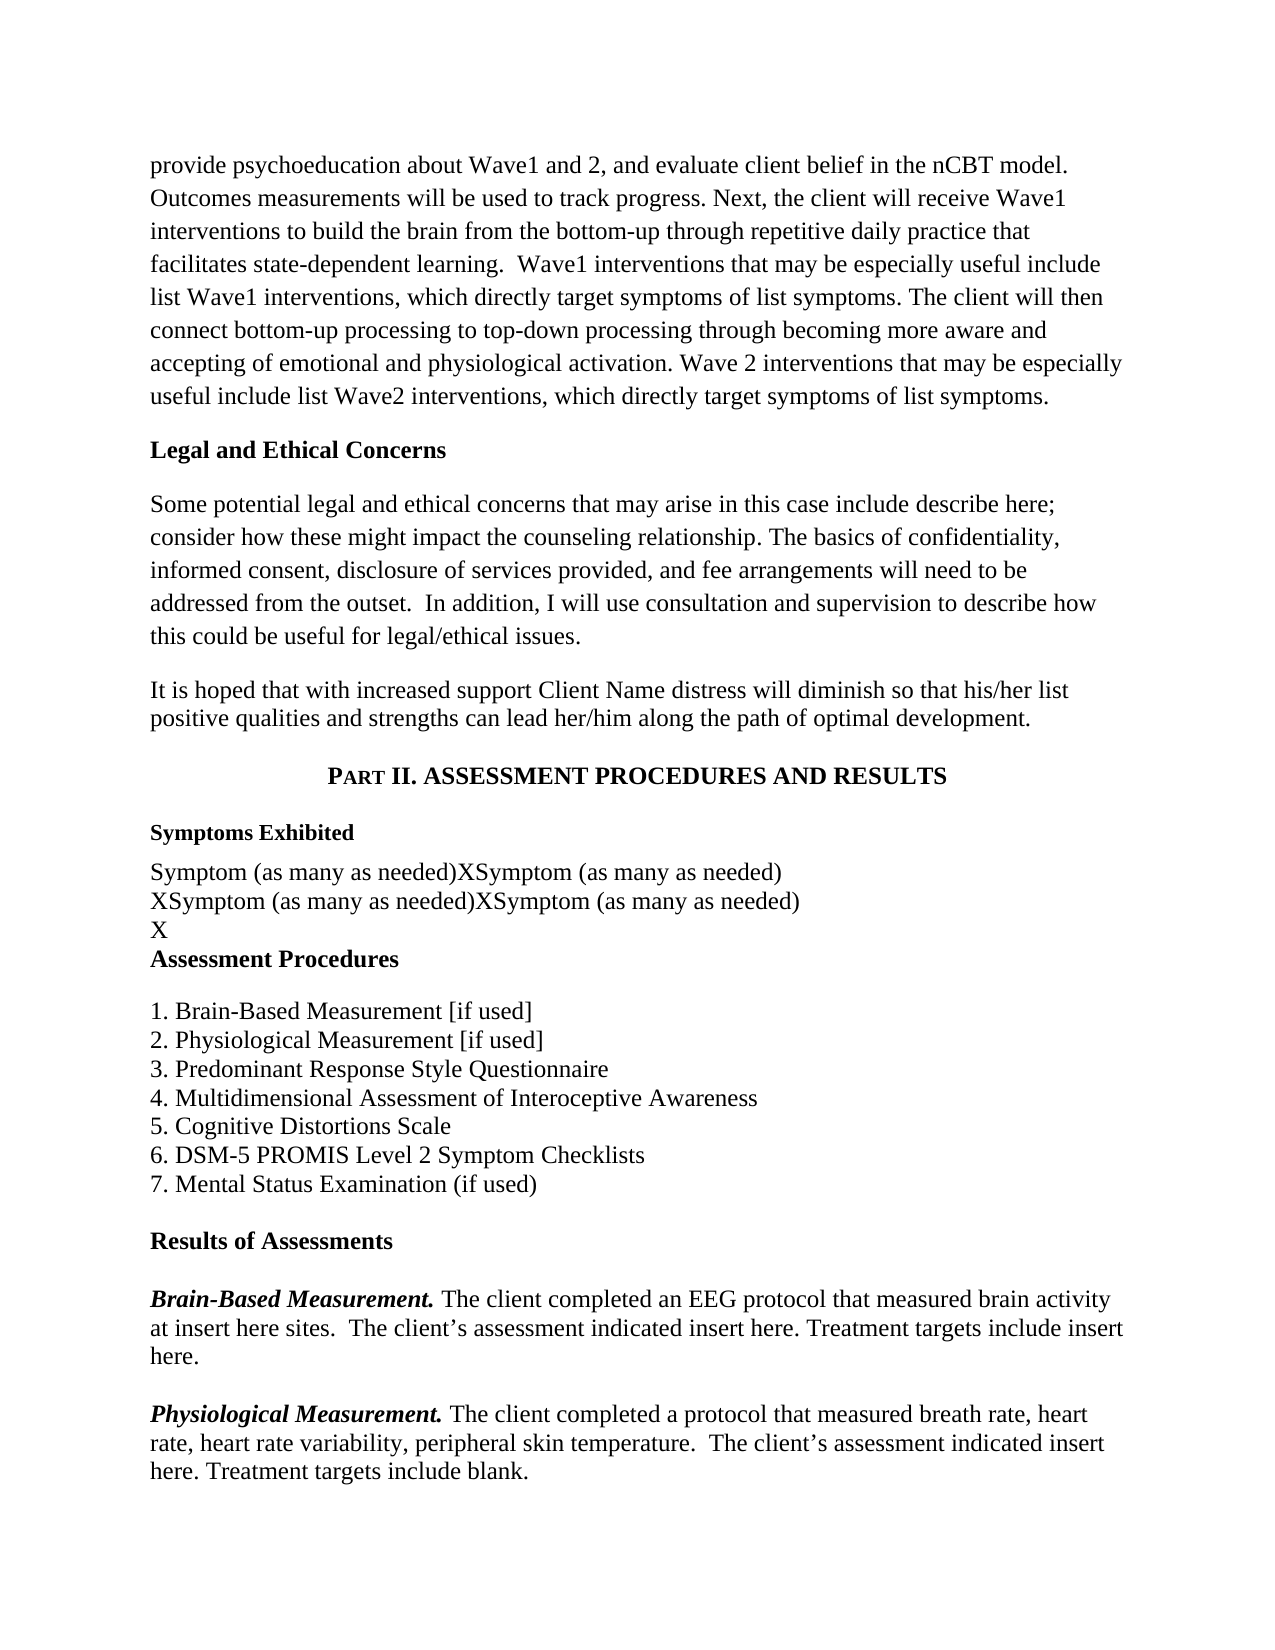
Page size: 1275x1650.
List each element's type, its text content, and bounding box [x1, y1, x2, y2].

text 7. Mental Status Examination (if used) [150, 1169, 1125, 1198]
text 2. Physiological Measurement [if used] [150, 1025, 1125, 1054]
text 3. Predominant Response Style Questionnaire [150, 1054, 1125, 1083]
text Results of Assessments [150, 1226, 1125, 1255]
text 1. Brain-Based Measurement [if used] [150, 996, 1125, 1025]
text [150, 150, 1125, 410]
text 6. DSM-5 PROMIS Level 2 Symptom Checklists [150, 1140, 1125, 1169]
text Physiological Measurement. The client completed a protocol that measured breath rate, heart rate, heart rate variability, peripheral skin temperature. The client’s assessment indicated insert here. Treatment targets include blank. [150, 1399, 1125, 1485]
text Brain-Based Measurement. The client completed an EEG protocol that measured brain activity at insert here sites. The client’s assessment indicated insert here. Treatment targets include insert here. [150, 1284, 1125, 1370]
text Legal and Ethical Concerns [150, 435, 1125, 464]
text Part II. ASSESSMENT PROCEDURES AND RESULTS [150, 761, 1125, 790]
text It is hoped that with increased support Client Name distress will diminish so that his/her list positive qualities and strengths can lead her/him along the path of optimal development. [150, 675, 1125, 732]
text 4. Multidimensional Assessment of Interoceptive Awareness [150, 1083, 1125, 1111]
text Symptoms Exhibited [150, 818, 1125, 845]
text Some potential legal and ethical concerns that may arise in this case include describe here; consider how these might impact the counseling relationship. The basics of confidentiality, informed consent, disclosure of services provided, and fee arrangements will need to be addressed from the outset. In addition, I will use consultation and supervision to describe how this could be useful for legal/ethical issues. [150, 489, 1125, 650]
text 5. Cognitive Distortions Scale [150, 1111, 1125, 1140]
text Assessment Procedures [150, 944, 1125, 972]
